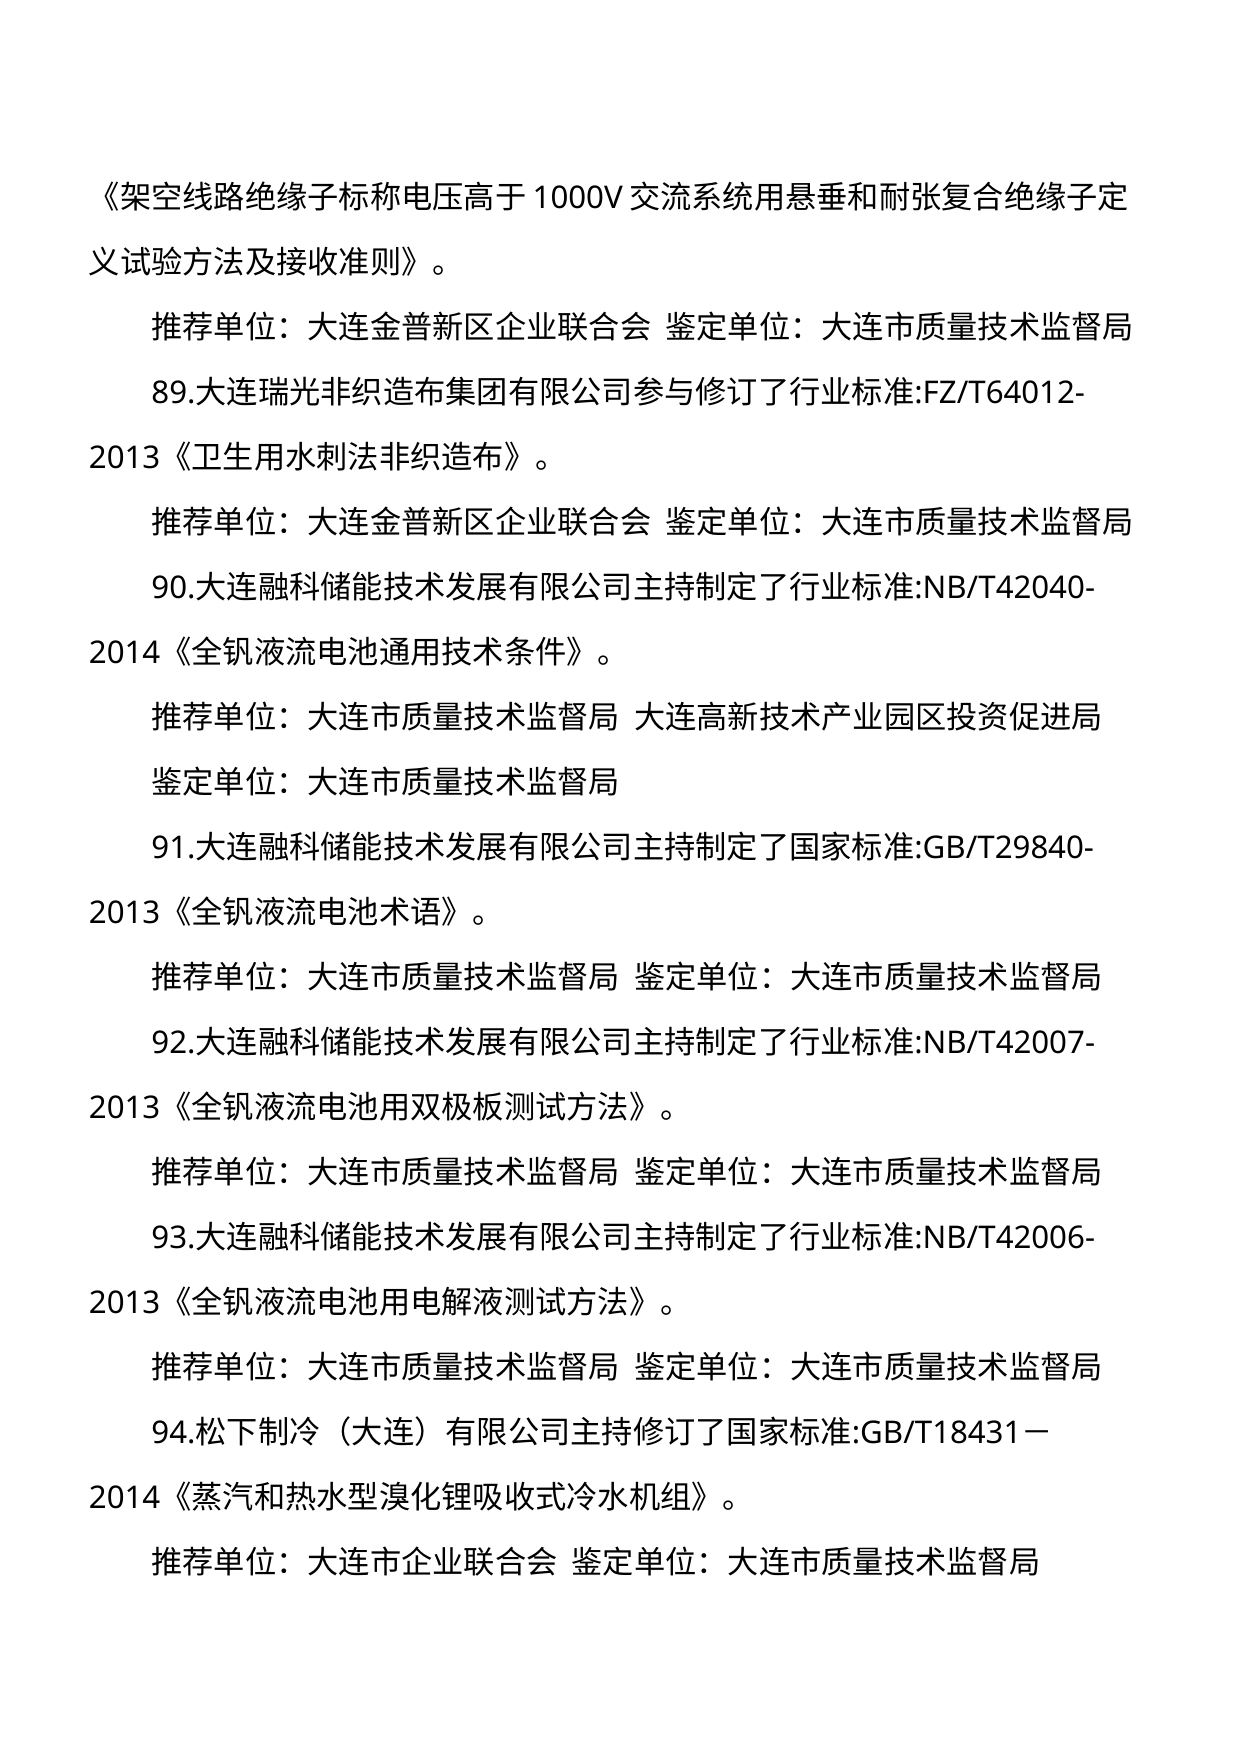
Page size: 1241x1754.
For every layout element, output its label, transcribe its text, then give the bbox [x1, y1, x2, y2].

text 推荐单位：大连金普新区企业联合会 鉴定单位：大连市质量技术监督局 [89, 292, 1152, 357]
text 89.大连瑞光非织造布集团有限公司参与修订了行业标准:FZ/T64012-2013《卫生用水刺法非织造布》。 [89, 357, 1152, 487]
text 94.松下制冷（大连）有限公司主持修订了国家标准:GB/T18431－2014《蒸汽和热水型溴化锂吸收式冷水机组》。 [89, 1397, 1152, 1527]
text 推荐单位：大连市质量技术监督局 鉴定单位：大连市质量技术监督局 [89, 1137, 1152, 1202]
text 推荐单位：大连市企业联合会 鉴定单位：大连市质量技术监督局 [89, 1527, 1152, 1592]
text 92.大连融科储能技术发展有限公司主持制定了行业标准:NB/T42007-2013《全钒液流电池用双极板测试方法》。 [89, 1007, 1152, 1137]
text 推荐单位：大连市质量技术监督局 鉴定单位：大连市质量技术监督局 [89, 1332, 1152, 1397]
text 93.大连融科储能技术发展有限公司主持制定了行业标准:NB/T42006-2013《全钒液流电池用电解液测试方法》。 [89, 1202, 1152, 1332]
text 推荐单位：大连市质量技术监督局 鉴定单位：大连市质量技术监督局 [89, 942, 1152, 1007]
text 鉴定单位：大连市质量技术监督局 [89, 747, 1152, 812]
text 推荐单位：大连市质量技术监督局 大连高新技术产业园区投资促进局 [89, 682, 1152, 747]
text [89, 162, 1152, 292]
text 90.大连融科储能技术发展有限公司主持制定了行业标准:NB/T42040-2014《全钒液流电池通用技术条件》。 [89, 552, 1152, 682]
text 91.大连融科储能技术发展有限公司主持制定了国家标准:GB/T29840-2013《全钒液流电池术语》。 [89, 812, 1152, 942]
text 推荐单位：大连金普新区企业联合会 鉴定单位：大连市质量技术监督局 [89, 487, 1152, 552]
